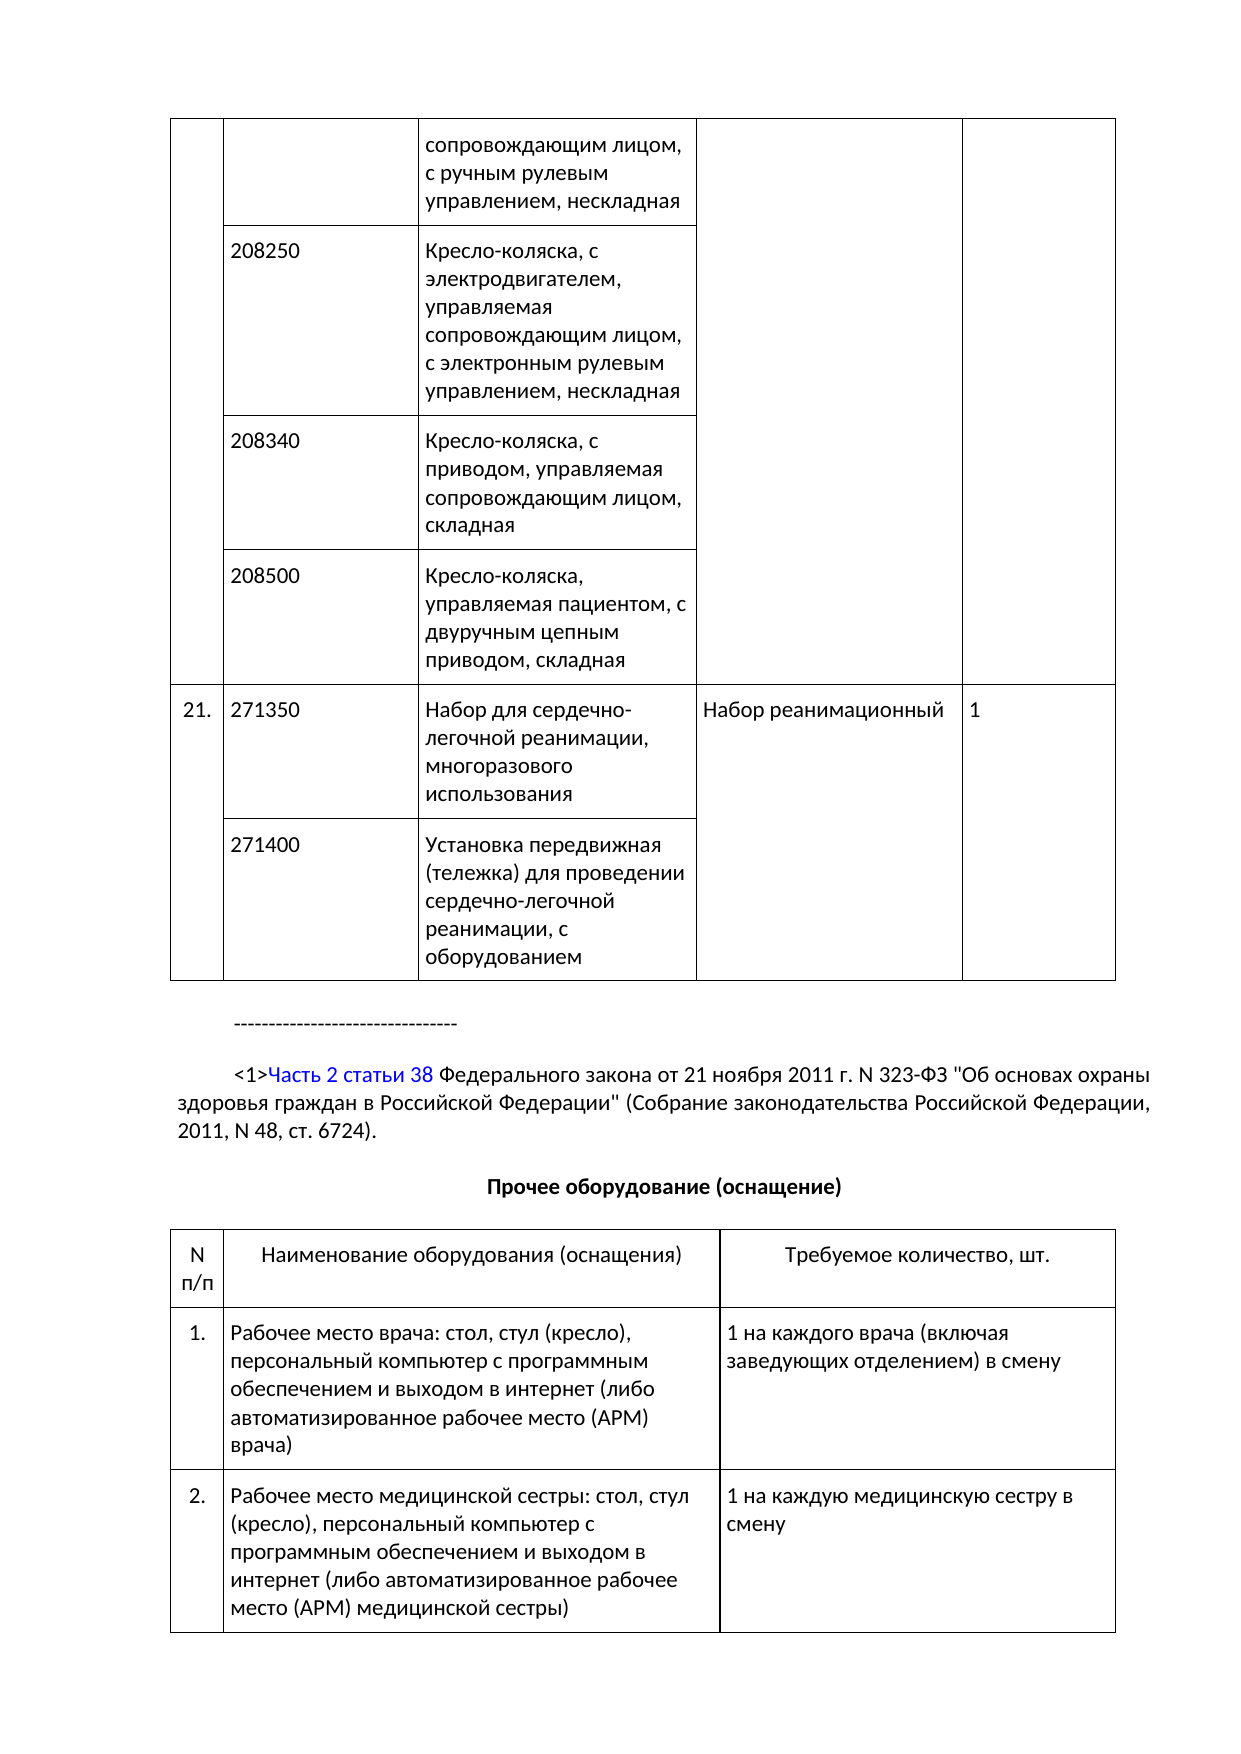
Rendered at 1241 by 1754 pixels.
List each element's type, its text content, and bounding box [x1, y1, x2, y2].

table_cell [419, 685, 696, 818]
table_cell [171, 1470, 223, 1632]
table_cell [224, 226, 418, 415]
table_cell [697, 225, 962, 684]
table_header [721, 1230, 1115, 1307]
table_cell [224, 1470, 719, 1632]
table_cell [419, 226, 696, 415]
text <1>Часть 2 статьи 38 Федерального закона от 21 ноября 2011 г. N 323-ФЗ "Об основах охраны здоровья граждан в Российской Федерации" (Собрание законодательства Российской Федерации, 2011, N 48, ст. 6724). [177, 1060, 1152, 1144]
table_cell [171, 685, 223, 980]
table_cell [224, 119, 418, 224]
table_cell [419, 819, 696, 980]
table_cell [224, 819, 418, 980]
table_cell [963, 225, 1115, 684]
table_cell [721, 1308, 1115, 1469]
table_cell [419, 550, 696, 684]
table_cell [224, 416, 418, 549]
text -------------------------------- [177, 1009, 1152, 1037]
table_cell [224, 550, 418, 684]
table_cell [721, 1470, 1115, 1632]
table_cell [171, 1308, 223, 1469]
title Прочее оборудование (оснащение) [177, 1172, 1152, 1201]
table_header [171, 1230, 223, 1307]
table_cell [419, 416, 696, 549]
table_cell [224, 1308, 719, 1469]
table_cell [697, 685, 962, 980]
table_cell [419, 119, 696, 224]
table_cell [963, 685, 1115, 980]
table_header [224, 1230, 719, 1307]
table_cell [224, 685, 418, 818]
